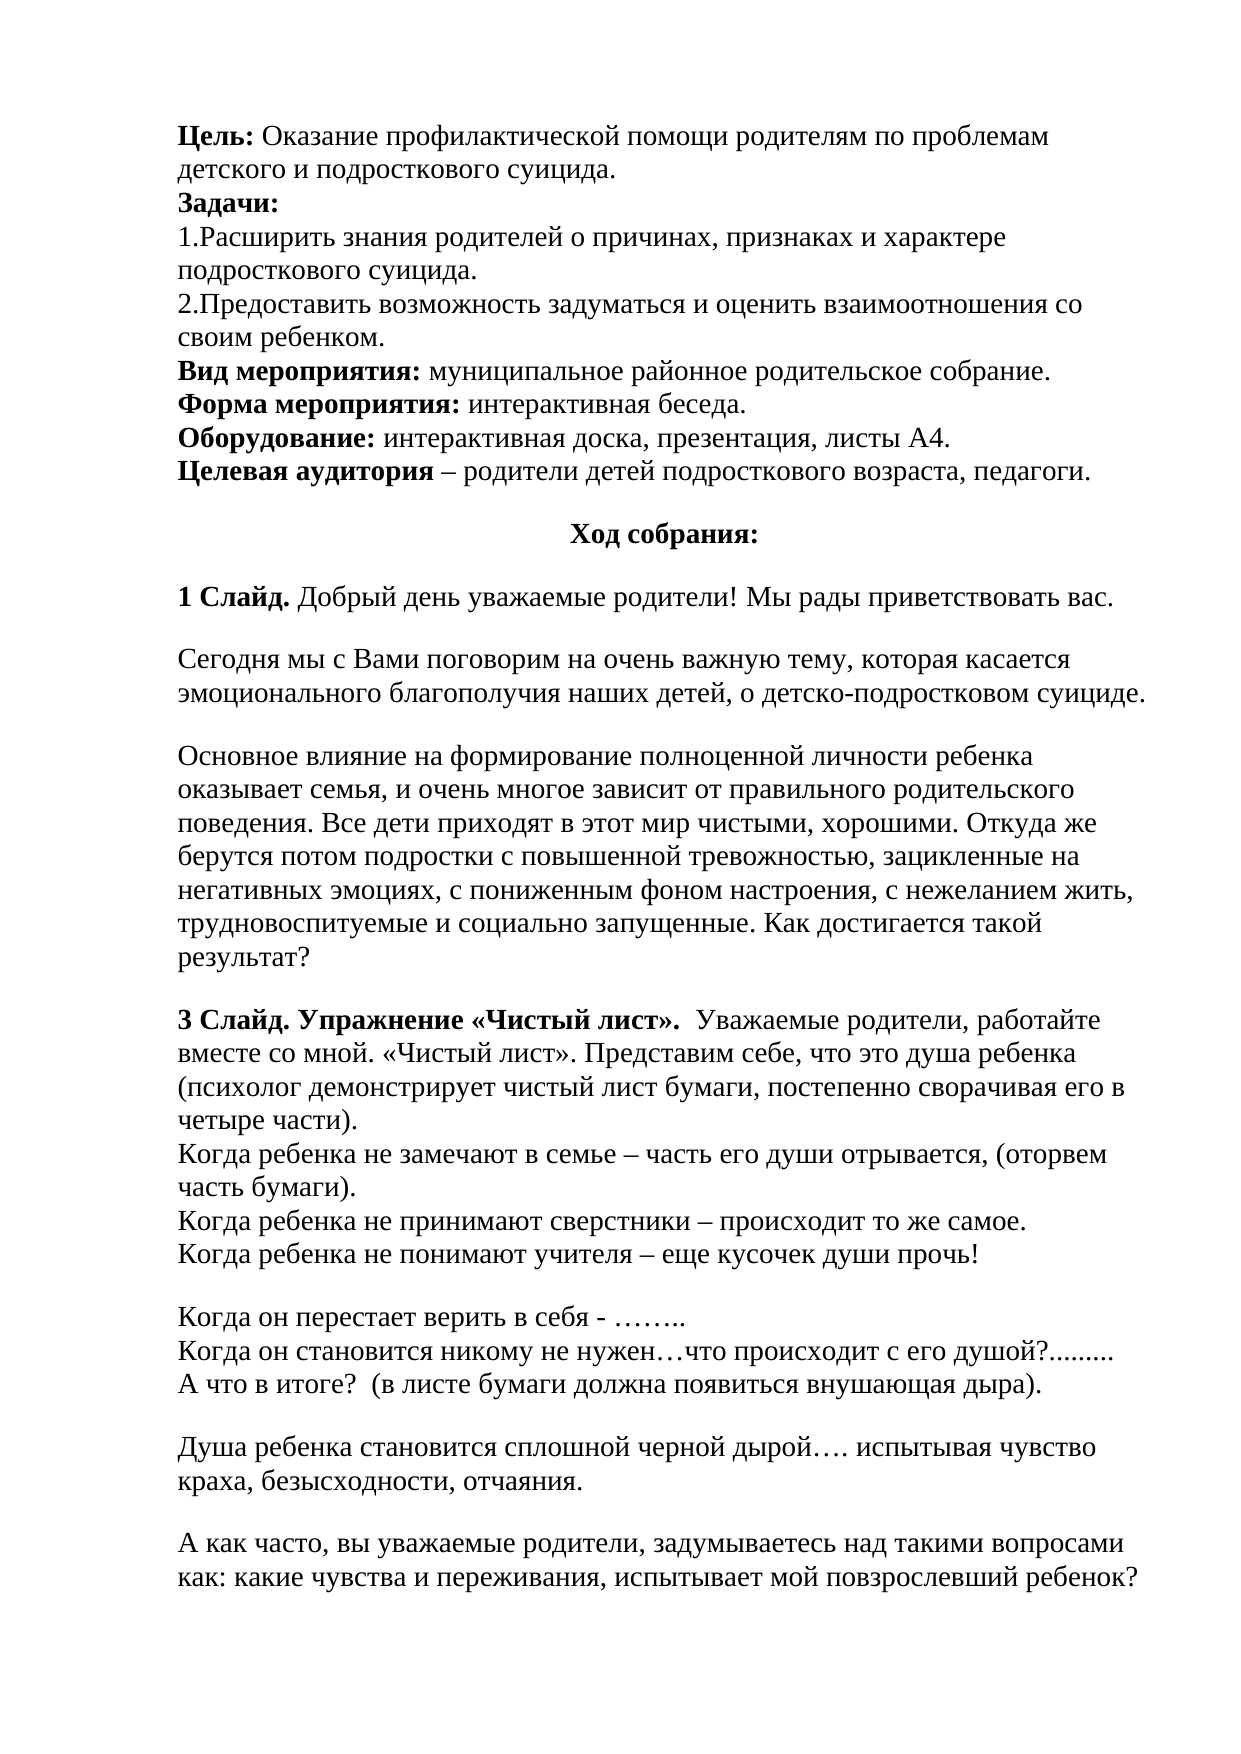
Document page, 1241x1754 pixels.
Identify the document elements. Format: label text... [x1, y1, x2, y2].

text Когда он перестает верить в себя - …….. Когда он становится никому не нужен…что происходит с его душой?......... А что в итоге? (в листе бумаги должна появиться внушающая дыра). [177, 1299, 1152, 1400]
text Основное влияние на формирование полноценной личности ребенка оказывает семья, и очень многое зависит от правильного родительского поведения. Все дети приходят в этот мир чистыми, хорошими. Откуда же берутся потом подростки с повышенной тревожностью, зацикленные на негативных эмоциях, с пониженным фоном настроения, с нежеланием жить, трудновоспитуемые и социально запущенные. Как достигается такой результат? [177, 738, 1152, 973]
text 3 Слайд. Упражнение «Чистый лист». Уважаемые родители, работайте вместе со мной. «Чистый лист». Представим себе, что это душа ребенка (психолог демонстрирует чистый лист бумаги, постепенно сворачивая его в четыре части). Когда ребенка не замечают в семье – часть его души отрывается, (оторвем часть бумаги). Когда ребенка не принимают сверстники – происходит то же самое. Когда ребенка не понимают учителя – еще кусочек души прочь! [177, 1002, 1152, 1270]
text Ход собрания: [177, 516, 1152, 550]
text 1 Слайд. Добрый день уважаемые родители! Мы рады приветствовать вас. [177, 579, 1152, 612]
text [177, 1525, 1152, 1592]
text Cегодня мы с Вами поговорим на очень важную тему, которая касается эмоционального благополучия наших детей, о детско-подростковом суициде. [177, 642, 1152, 709]
text Душа ребенка становится сплошной черной дырой…. испытывая чувство краха, безысходности, отчаяния. [177, 1429, 1152, 1496]
text Цель: Оказание профилактической помощи родителям по проблемам детского и подросткового суицида. Задачи: 1.Расширить знания родителей о причинах, признаках и характере подросткового суицида. 2.Предоставить возможность задуматься и оценить взаимоотношения со своим ребенком. Вид мероприятия: муниципальное районное родительское собрание. Форма мероприятия: интерактивная беседа. Оборудование: интерактивная доска, презентация, листы А4. Целевая аудитория – родители детей подросткового возраста, педагоги. [177, 118, 1152, 487]
